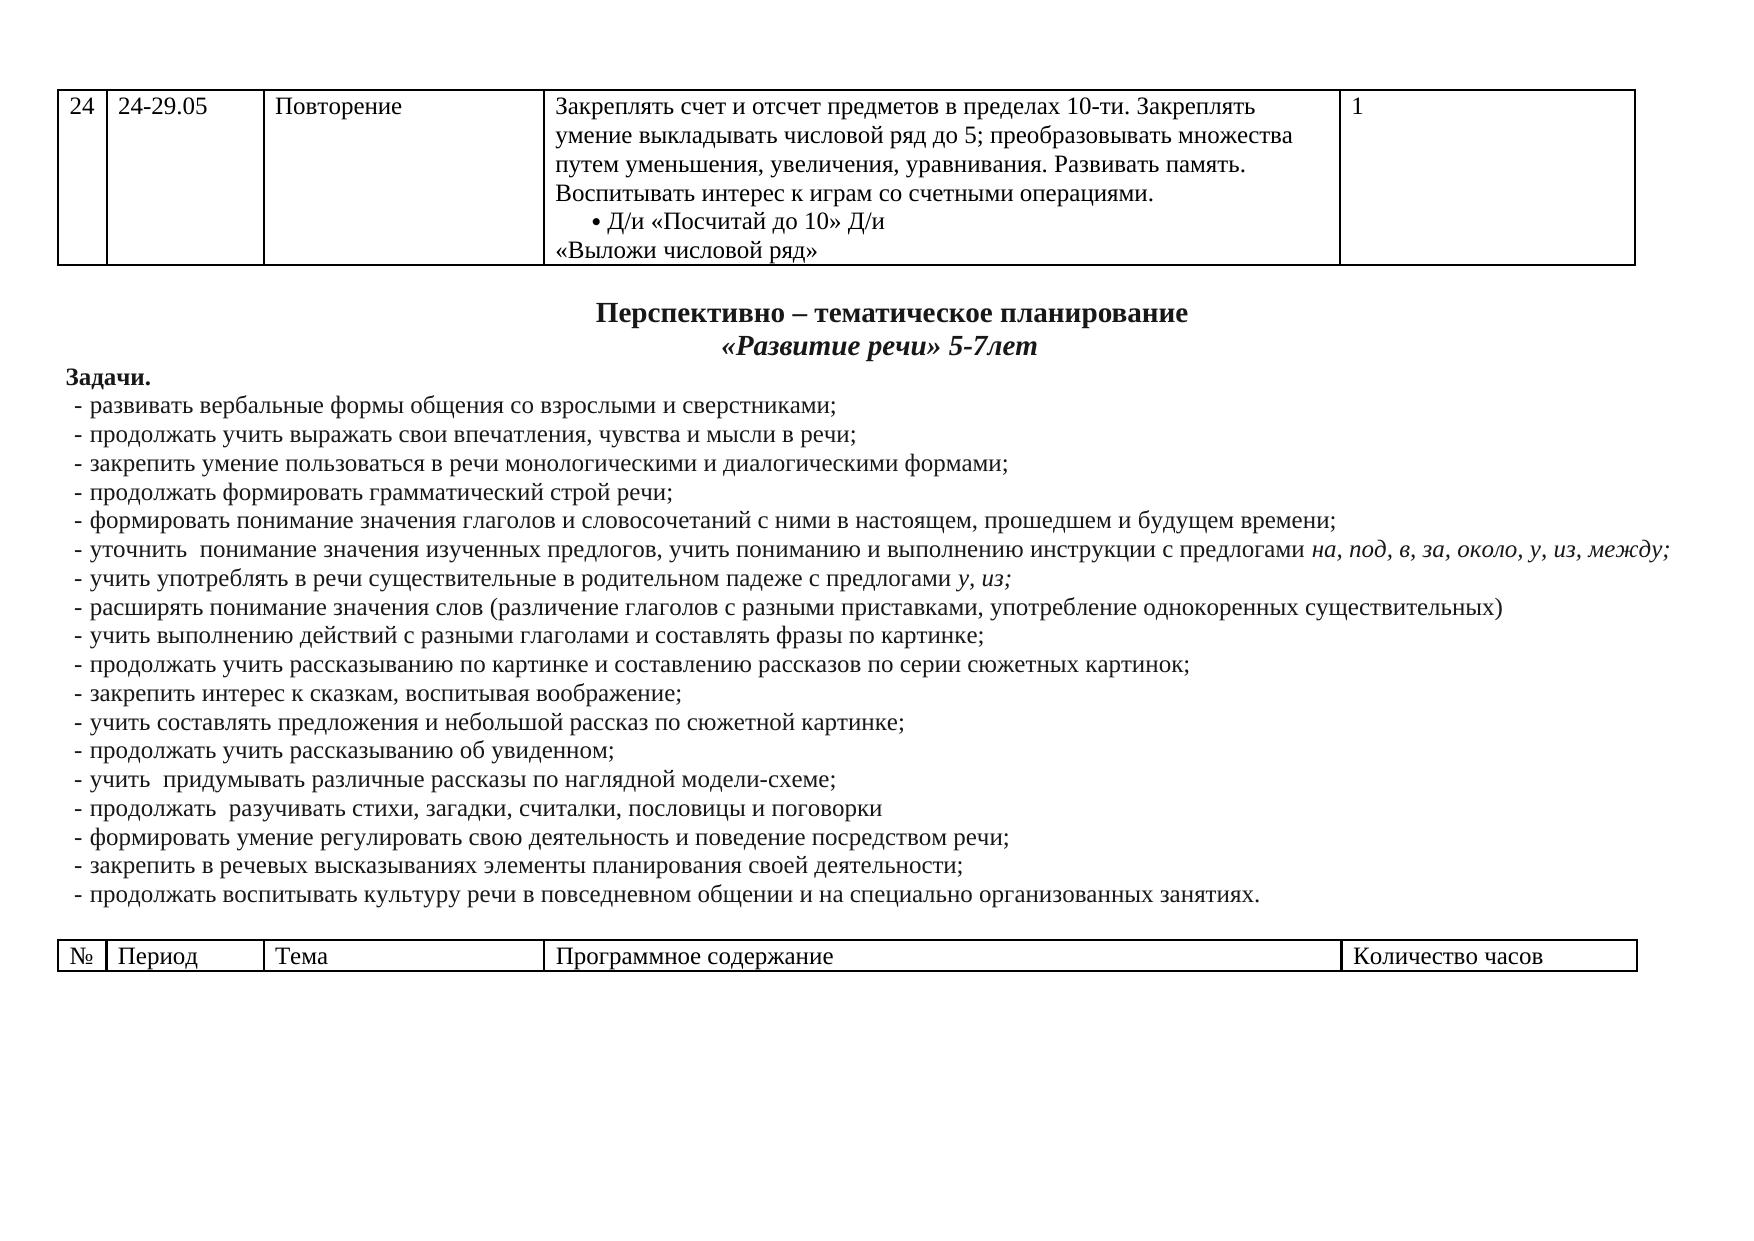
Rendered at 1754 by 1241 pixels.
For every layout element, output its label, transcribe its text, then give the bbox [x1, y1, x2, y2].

text - продолжать разучивать стихи, загадки, считалки, пословицы и поговорки [74, 793, 1689, 822]
text - учить составлять предложения и небольшой рассказ по сюжетной картинке; [74, 707, 1689, 736]
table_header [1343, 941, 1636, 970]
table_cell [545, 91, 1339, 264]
text «Развитие речи» 5-7лет [451, 328, 1491, 362]
text - учить выполнению действий с разными глаголами и составлять фразы по картинке; [74, 621, 1689, 649]
text - продолжать учить рассказыванию об увиденном; [74, 736, 1689, 764]
text - закрепить интерес к сказкам, воспитывая воображение; [74, 678, 1689, 707]
text Задачи. [59, 362, 1724, 391]
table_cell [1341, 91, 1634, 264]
text - расширять понимание значения слов (различение глаголов с разными приставками, употребление однокоренных существительных) [74, 592, 1689, 621]
text Перспективно – тематическое планирование [130, 295, 1654, 328]
text - продолжать воспитывать культуру речи в повседневном общении и на специально организованных занятиях. [74, 879, 1689, 908]
text - закрепить умение пользоваться в речи монологическими и диалогическими формами; [74, 448, 1689, 477]
text - продолжать формировать грамматический строй речи; [74, 477, 1689, 506]
text - учить употреблять в речи существительные в родительном падеже с предлогами у, из; [74, 563, 1689, 592]
text - продолжать учить рассказыванию по картинке и составлению рассказов по серии сюжетных картинок; [74, 649, 1689, 678]
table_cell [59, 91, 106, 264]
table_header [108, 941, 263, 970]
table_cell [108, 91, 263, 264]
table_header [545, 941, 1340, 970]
text - развивать вербальные формы общения со взрослыми и сверстниками; [74, 391, 1689, 419]
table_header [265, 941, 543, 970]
text - закрепить в речевых высказываниях элементы планирования своей деятельности; [74, 851, 1689, 879]
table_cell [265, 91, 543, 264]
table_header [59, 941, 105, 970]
text - учить придумывать различные рассказы по наглядной модели-схеме; [74, 764, 1689, 793]
text - уточнить понимание значения изученных предлогов, учить пониманию и выполнению инструкции с предлогами на, под, в, за, около, у, из, между; [74, 534, 1689, 563]
text - формировать умение регулировать свою деятельность и поведение посредством речи; [74, 822, 1689, 851]
text - продолжать учить выражать свои впечатления, чувства и мысли в речи; [74, 419, 1689, 448]
text - формировать понимание значения глаголов и словосочетаний с ними в настоящем, прошедшем и будущем времени; [74, 506, 1689, 534]
